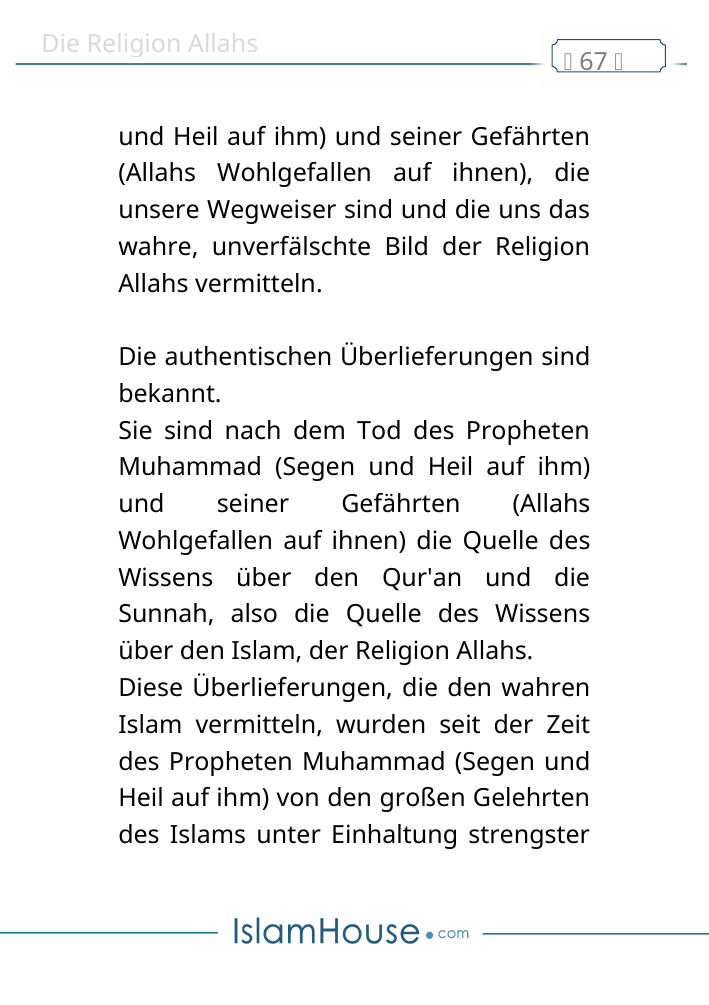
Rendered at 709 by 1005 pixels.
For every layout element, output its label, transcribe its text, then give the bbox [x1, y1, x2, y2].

text Sie sind nach dem Tod des Propheten Muhammad (Segen und Heil auf ihm) und seiner Gefährten (Allahs Wohlgefallen auf ihnen) die Quelle des Wissens über den Qur'an und die Sunnah, also die Quelle des Wissens über den Islam, der Religion Allahs. [118, 412, 591, 667]
text Die authentischen Überlieferungen sind bekannt. [118, 339, 591, 409]
picture [226, 913, 709, 950]
picture [0, 912, 219, 949]
